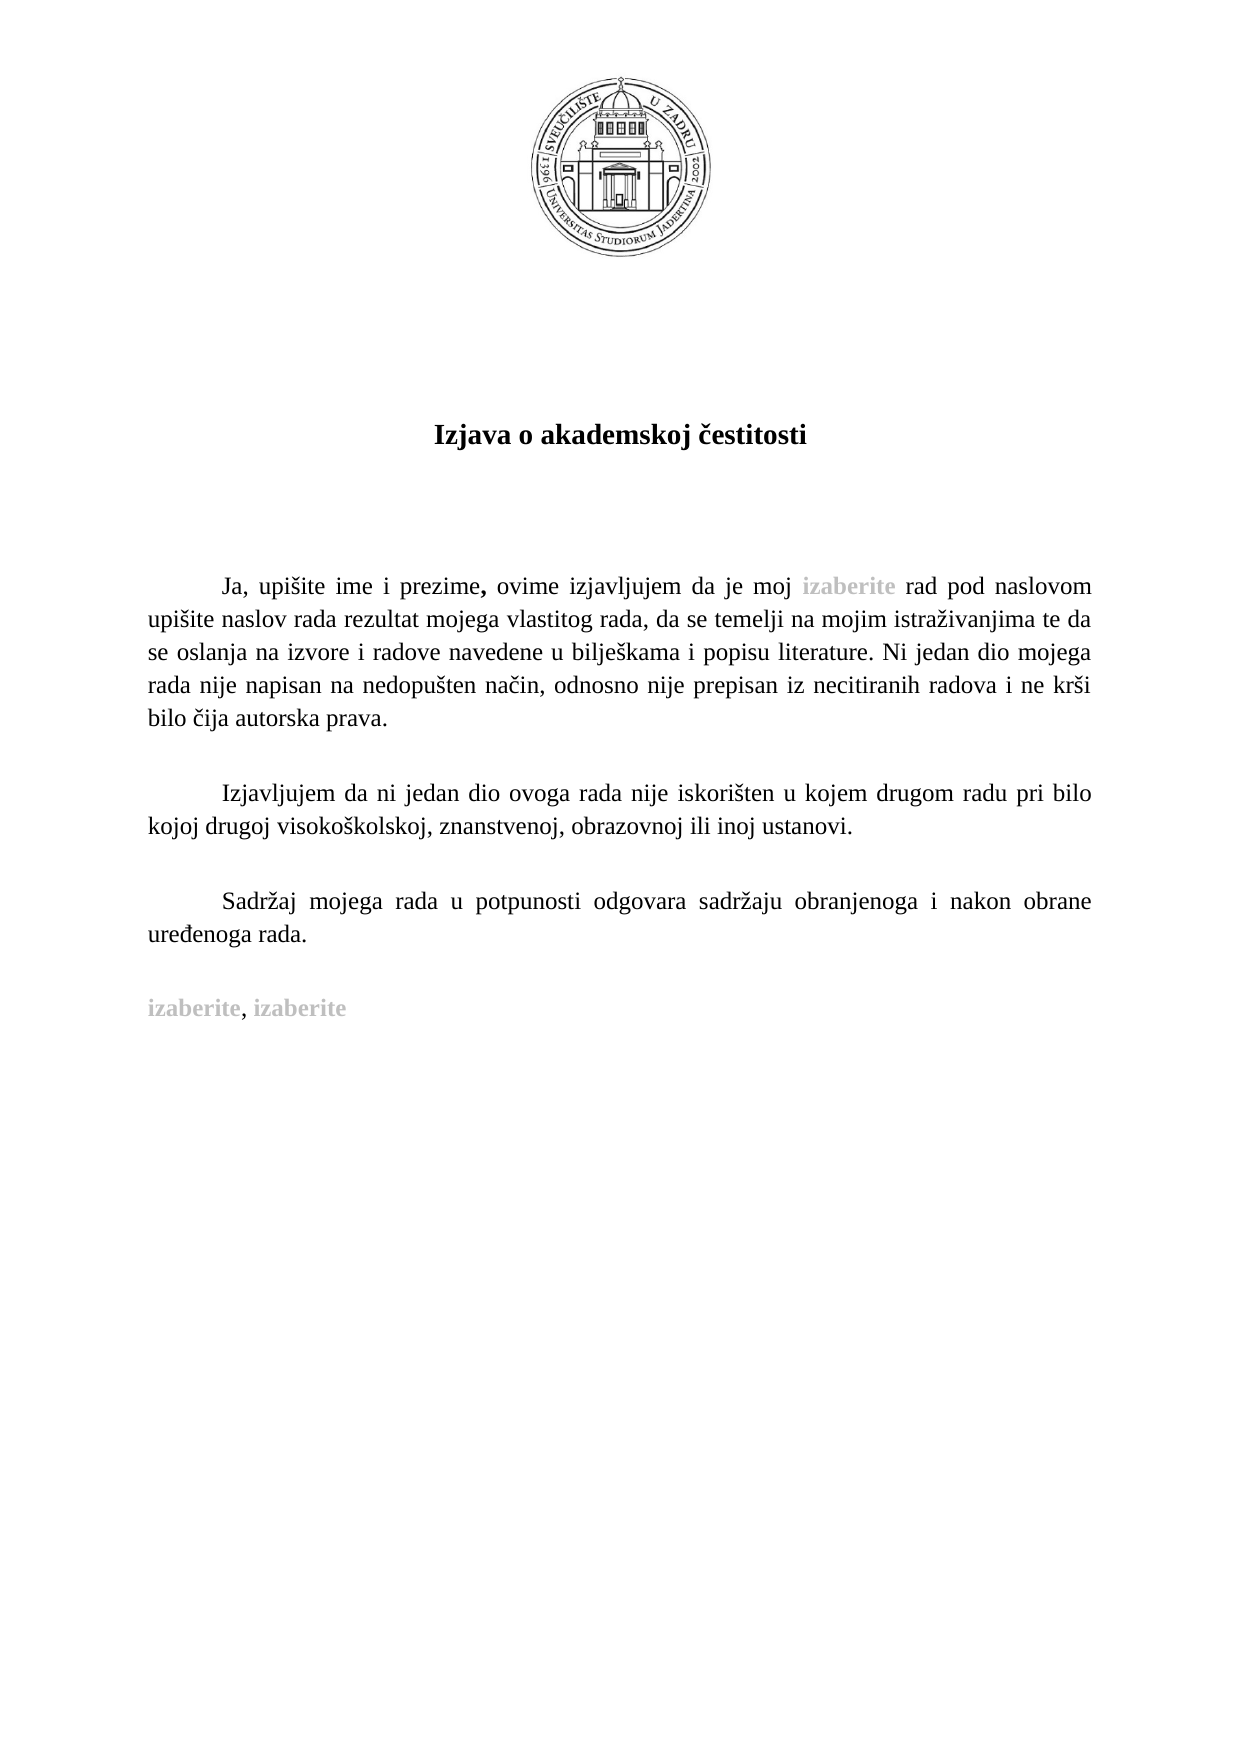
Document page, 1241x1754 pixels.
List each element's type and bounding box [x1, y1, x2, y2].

picture [510, 57, 730, 276]
